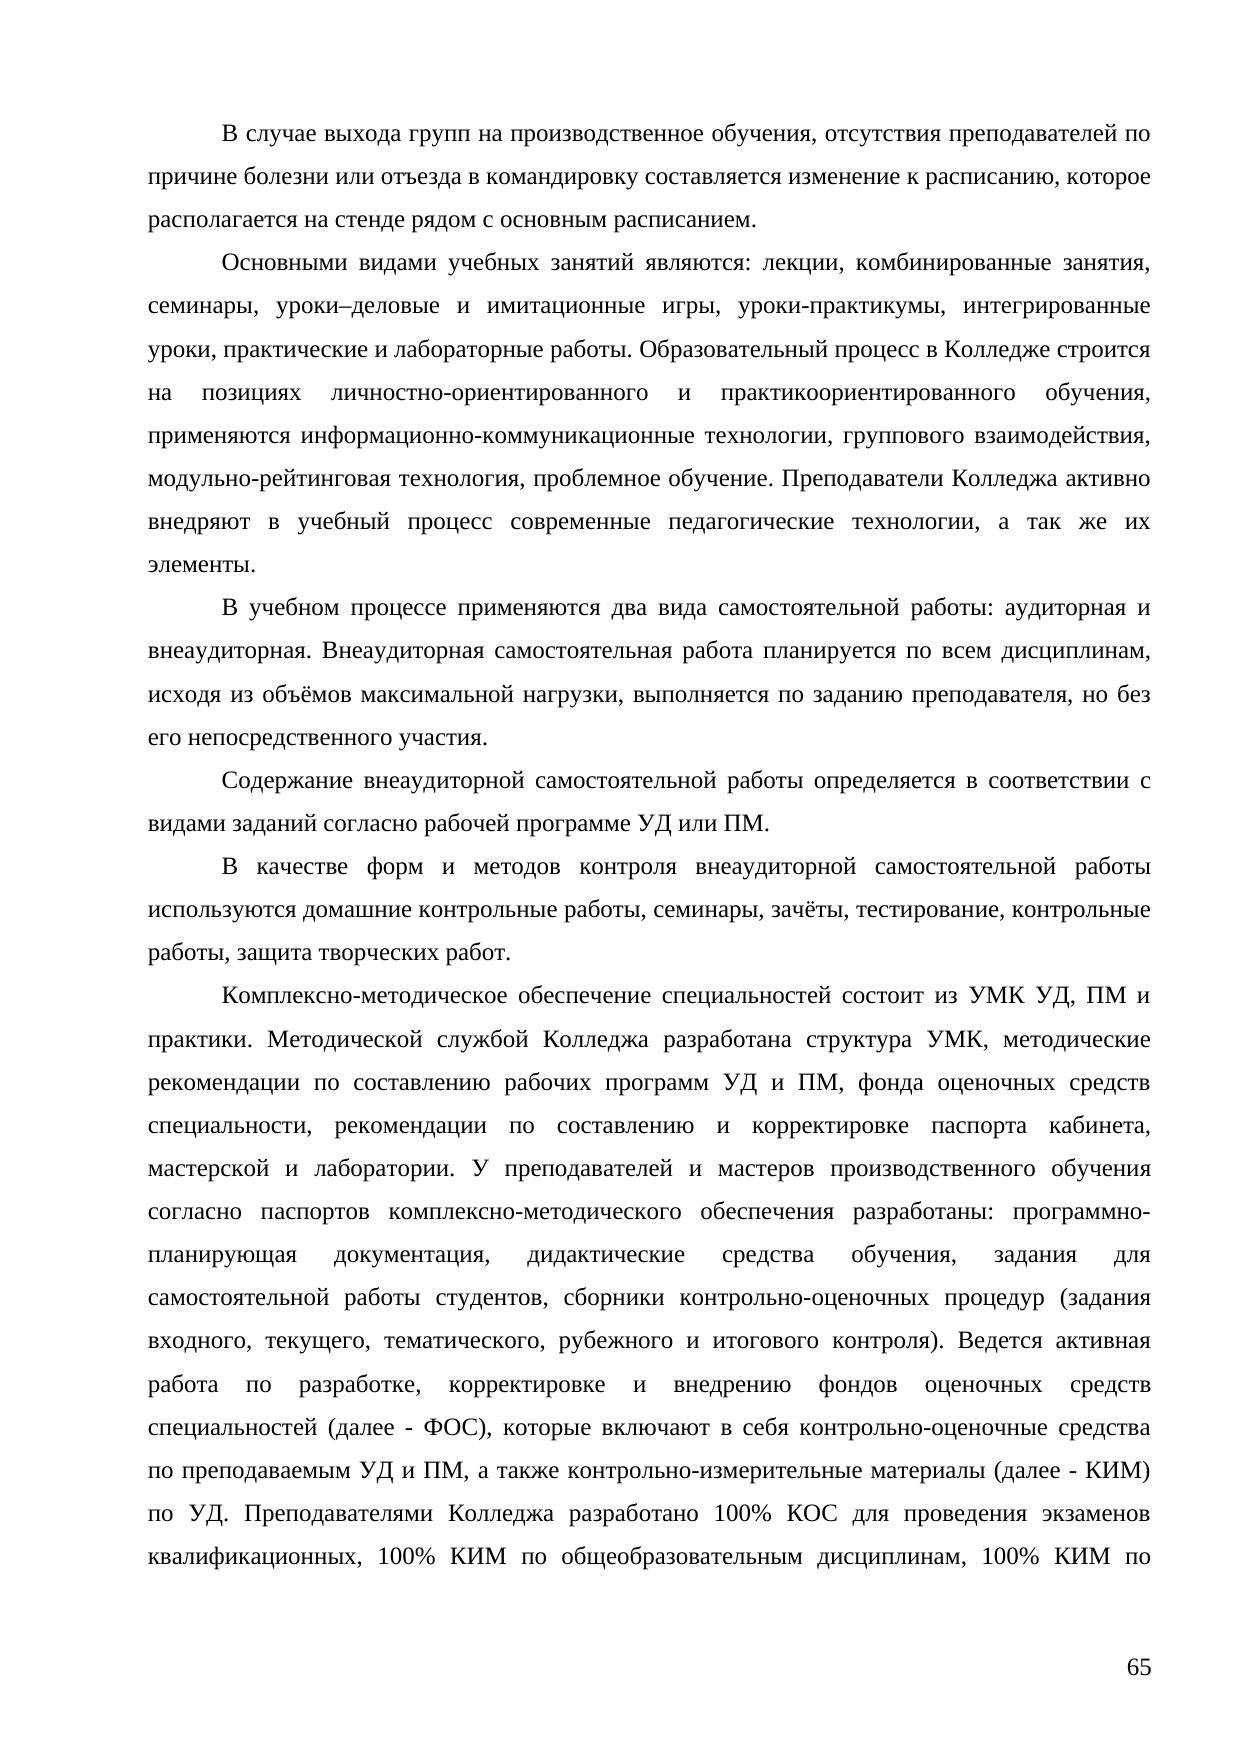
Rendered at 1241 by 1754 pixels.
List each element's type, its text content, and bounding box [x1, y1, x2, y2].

text В случае выхода групп на производственное обучения, отсутствия преподавателей по причине болезни или отъезда в командировку составляется изменение к расписанию, которое располагается на стенде рядом с основным расписанием. [148, 118, 1152, 233]
text Основными видами учебных занятий являются: лекции, комбинированные занятия, семинары, уроки–деловые и имитационные игры, уроки-практикумы, интегрированные уроки, практические и лабораторные работы. Образовательный процесс в Колледже строится на позициях личностно-ориентированного и практикоориентированного обучения, применяются информационно-коммуникационные технологии, группового взаимодействия, модульно-рейтинговая технология, проблемное обучение. Преподаватели Колледжа активно внедряют в учебный процесс современные педагогические технологии, а так же их элементы. [148, 247, 1152, 578]
text В качестве форм и методов контроля внеаудиторной самостоятельной работы используются домашние контрольные работы, семинары, зачёты, тестирование, контрольные работы, защита творческих работ. [148, 851, 1152, 966]
text В учебном процессе применяются два вида самостоятельной работы: аудиторная и внеаудиторная. Внеаудиторная самостоятельная работа планируется по всем дисциплинам, исходя из объёмов максимальной нагрузки, выполняется по заданию преподавателя, но без его непосредственного участия. [148, 592, 1152, 751]
text Содержание внеаудиторной самостоятельной работы определяется в соответствии с видами заданий согласно рабочей программе УД или ПМ. [148, 765, 1152, 837]
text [148, 981, 1152, 1570]
